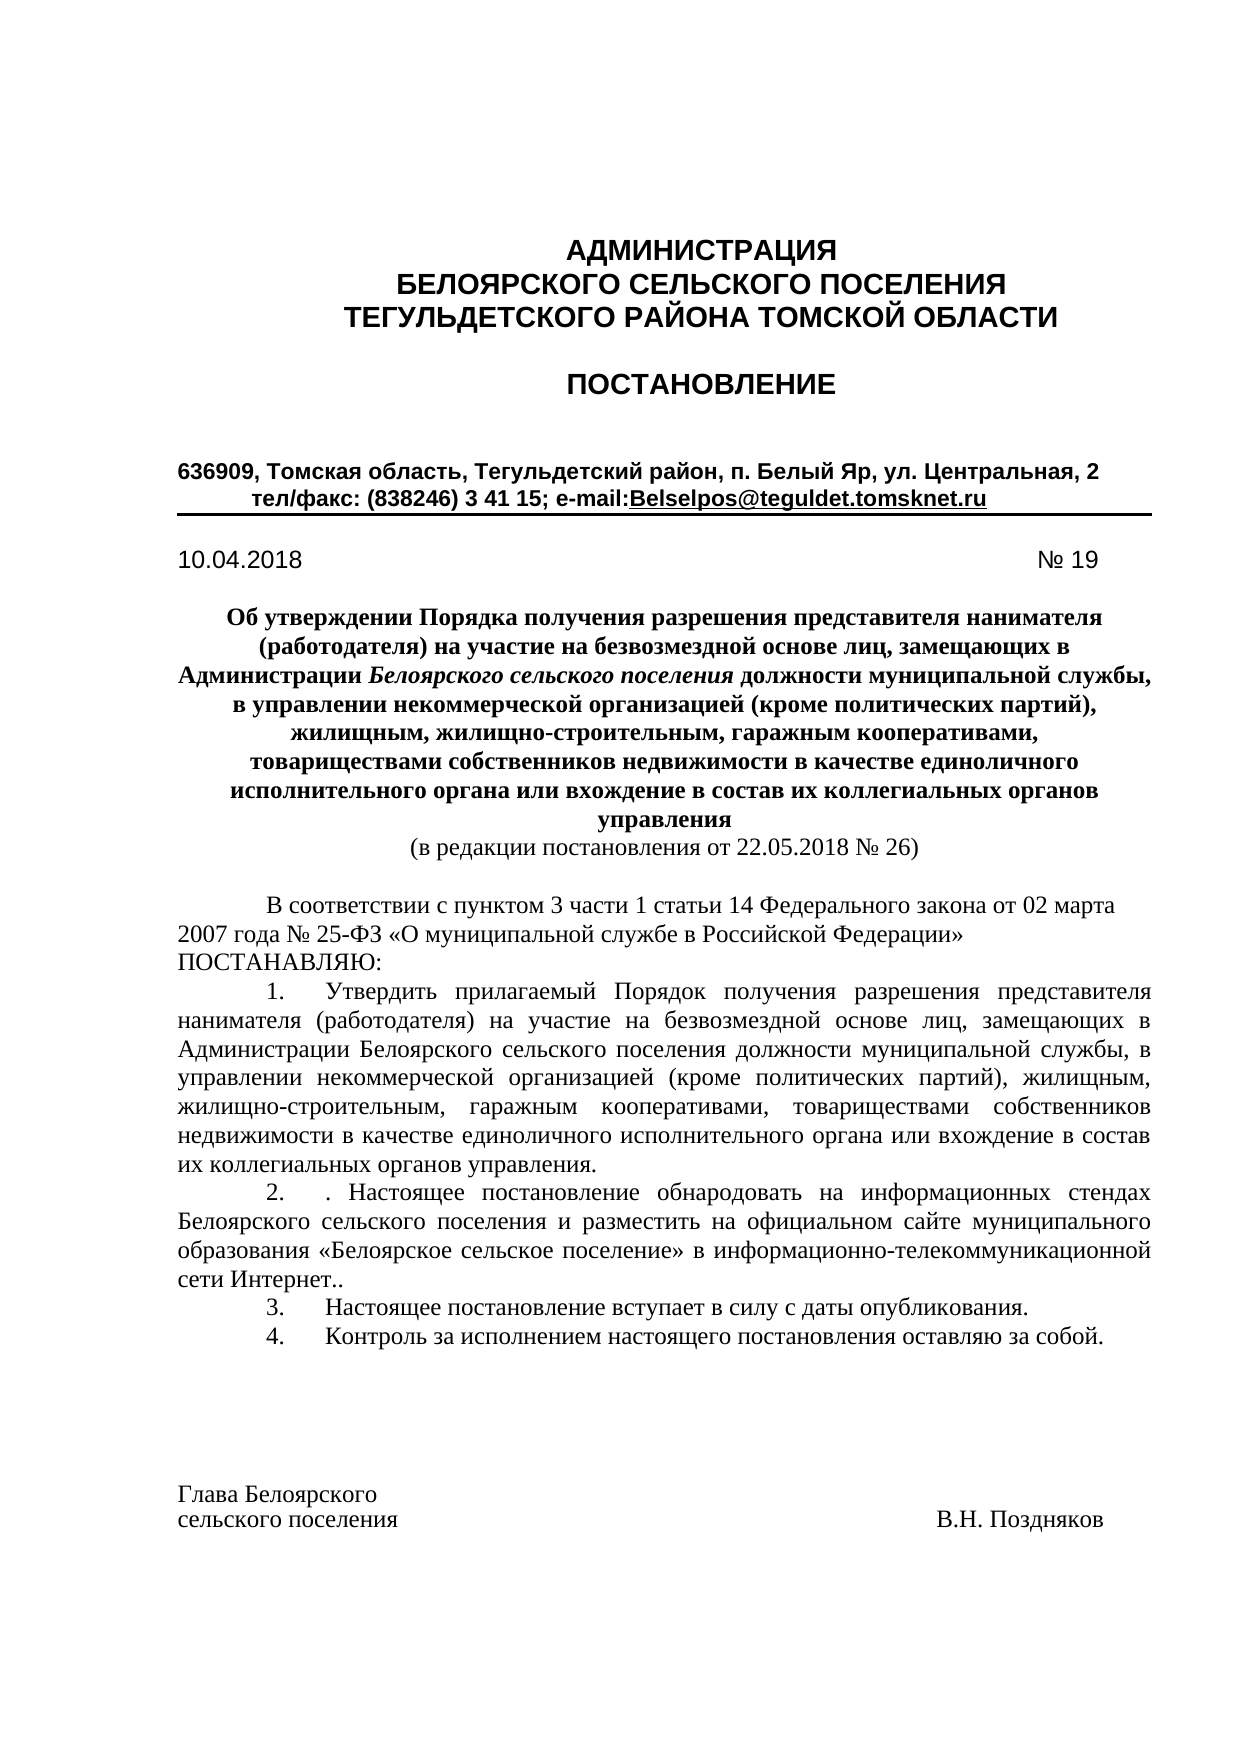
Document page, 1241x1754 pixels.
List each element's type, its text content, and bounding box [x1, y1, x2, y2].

text ПОСТАНОВЛЕНИЕ [177, 367, 1152, 401]
text 2. . Настоящее постановление обнародовать на информационных стендах Белоярского сельского поселения и разместить на официальном сайте муниципального образования «Белоярское сельское поселение» в информационно-телекоммуникационной сети Интернет.. [177, 1177, 1152, 1292]
text БЕЛОЯРСКОГО СЕЛЬСКОГО ПОСЕЛЕНИЯ [177, 267, 1152, 300]
text (в редакции постановления от 22.05.2018 № 26) [177, 832, 1152, 861]
text Об утверждении Порядка получения разрешения представителя нанимателя (работодателя) на участие на безвозмездной основе лиц, замещающих в Администрации Белоярского сельского поселения должности муниципальной службы, в управлении некоммерческой организацией (кроме политических партий), жилищным, жилищно-строительным, гаражным кооперативами, [177, 602, 1152, 746]
text 636909, Томская область, Тегульдетский район, п. Белый Яр, ул. Центральная, 2 [177, 429, 1152, 485]
text Глава Белоярского [177, 1482, 1152, 1507]
text АДМИНИСТРАЦИЯ [177, 233, 1152, 267]
text 10.04.2018 № 19 [177, 545, 1152, 574]
text сельского поселения В.Н. Поздняков [177, 1507, 1152, 1532]
text ТЕГУЛЬДЕТСКОГО РАЙОНА ТОМСКОЙ ОБЛАСТИ [177, 300, 1152, 334]
text товариществами собственников недвижимости в качестве единоличного исполнительного органа или вхождение в состав их коллегиальных органов управления [177, 746, 1152, 832]
text В соответствии с пунктом 3 части 1 статьи 14 Федерального закона от 02 марта 2007 года № 25-ФЗ «О муниципальной службе в Российской Федерации» ПОСТАНАВЛЯЮ: [177, 890, 1152, 976]
text 3. Настоящее постановление вступает в силу с даты опубликования. [177, 1292, 1152, 1321]
text тел/факс: (838246) 3 41 15; e-mail:Belselpos@teguldet.tomsknet.ru [177, 485, 1152, 513]
text 1. Утвердить прилагаемый Порядок получения разрешения представителя нанимателя (работодателя) на участие на безвозмездной основе лиц, замещающих в Администрации Белоярского сельского поселения должности муниципальной службы, в управлении некоммерческой организацией (кроме политических партий), жилищным, жилищно-строительным, гаражным кооперативами, товариществами собственников недвижимости в качестве единоличного исполнительного органа или вхождение в состав их коллегиальных органов управления. [177, 976, 1152, 1177]
text 4. Контроль за исполнением настоящего постановления оставляю за собой. [177, 1321, 1152, 1350]
